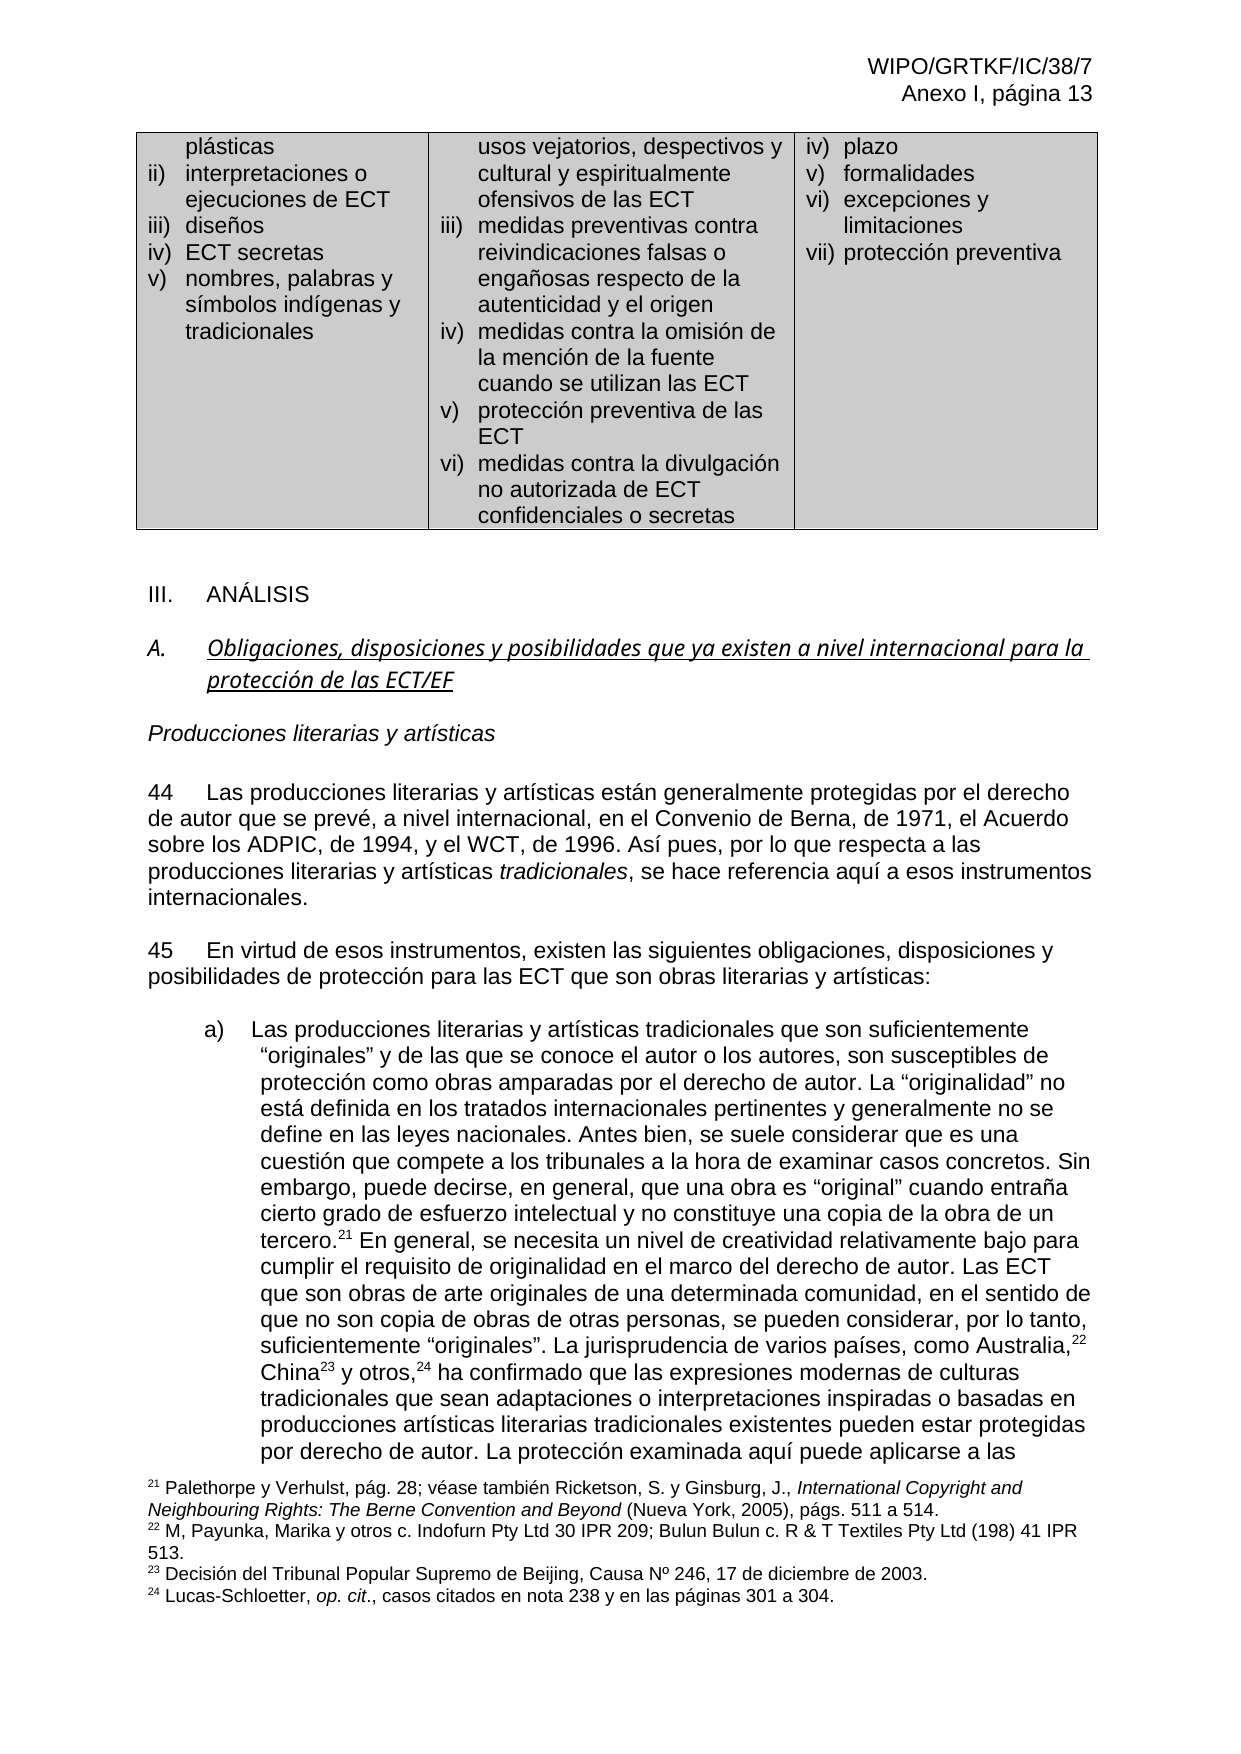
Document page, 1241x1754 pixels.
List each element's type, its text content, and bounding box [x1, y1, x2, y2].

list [204, 1016, 1092, 1464]
subtitle A. Obligaciones, disposiciones y posibilidades que ya existen a nivel internacional para la protección de las ECT/EF [148, 632, 1092, 695]
text Las producciones literarias y artísticas están generalmente protegidas por el derecho de autor que se prevé, a nivel internacional, en el Convenio de Berna, de 1971, el Acuerdo sobre los ADPIC, de 1994, y el WCT, de 1996. Así pues, por lo que respecta a las producciones literarias y artísticas tradicionales, se hace referencia aquí a esos instrumentos internacionales. [148, 779, 1092, 911]
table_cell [429, 133, 794, 528]
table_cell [795, 133, 1097, 528]
subtitle Producciones literarias y artísticas [148, 720, 1092, 746]
text En virtud de esos instrumentos, existen las siguientes obligaciones, disposiciones y posibilidades de protección para las ECT que son obras literarias y artísticas: [148, 937, 1092, 989]
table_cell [137, 133, 428, 528]
subtitle III. ANÁLISIS [148, 581, 1092, 607]
